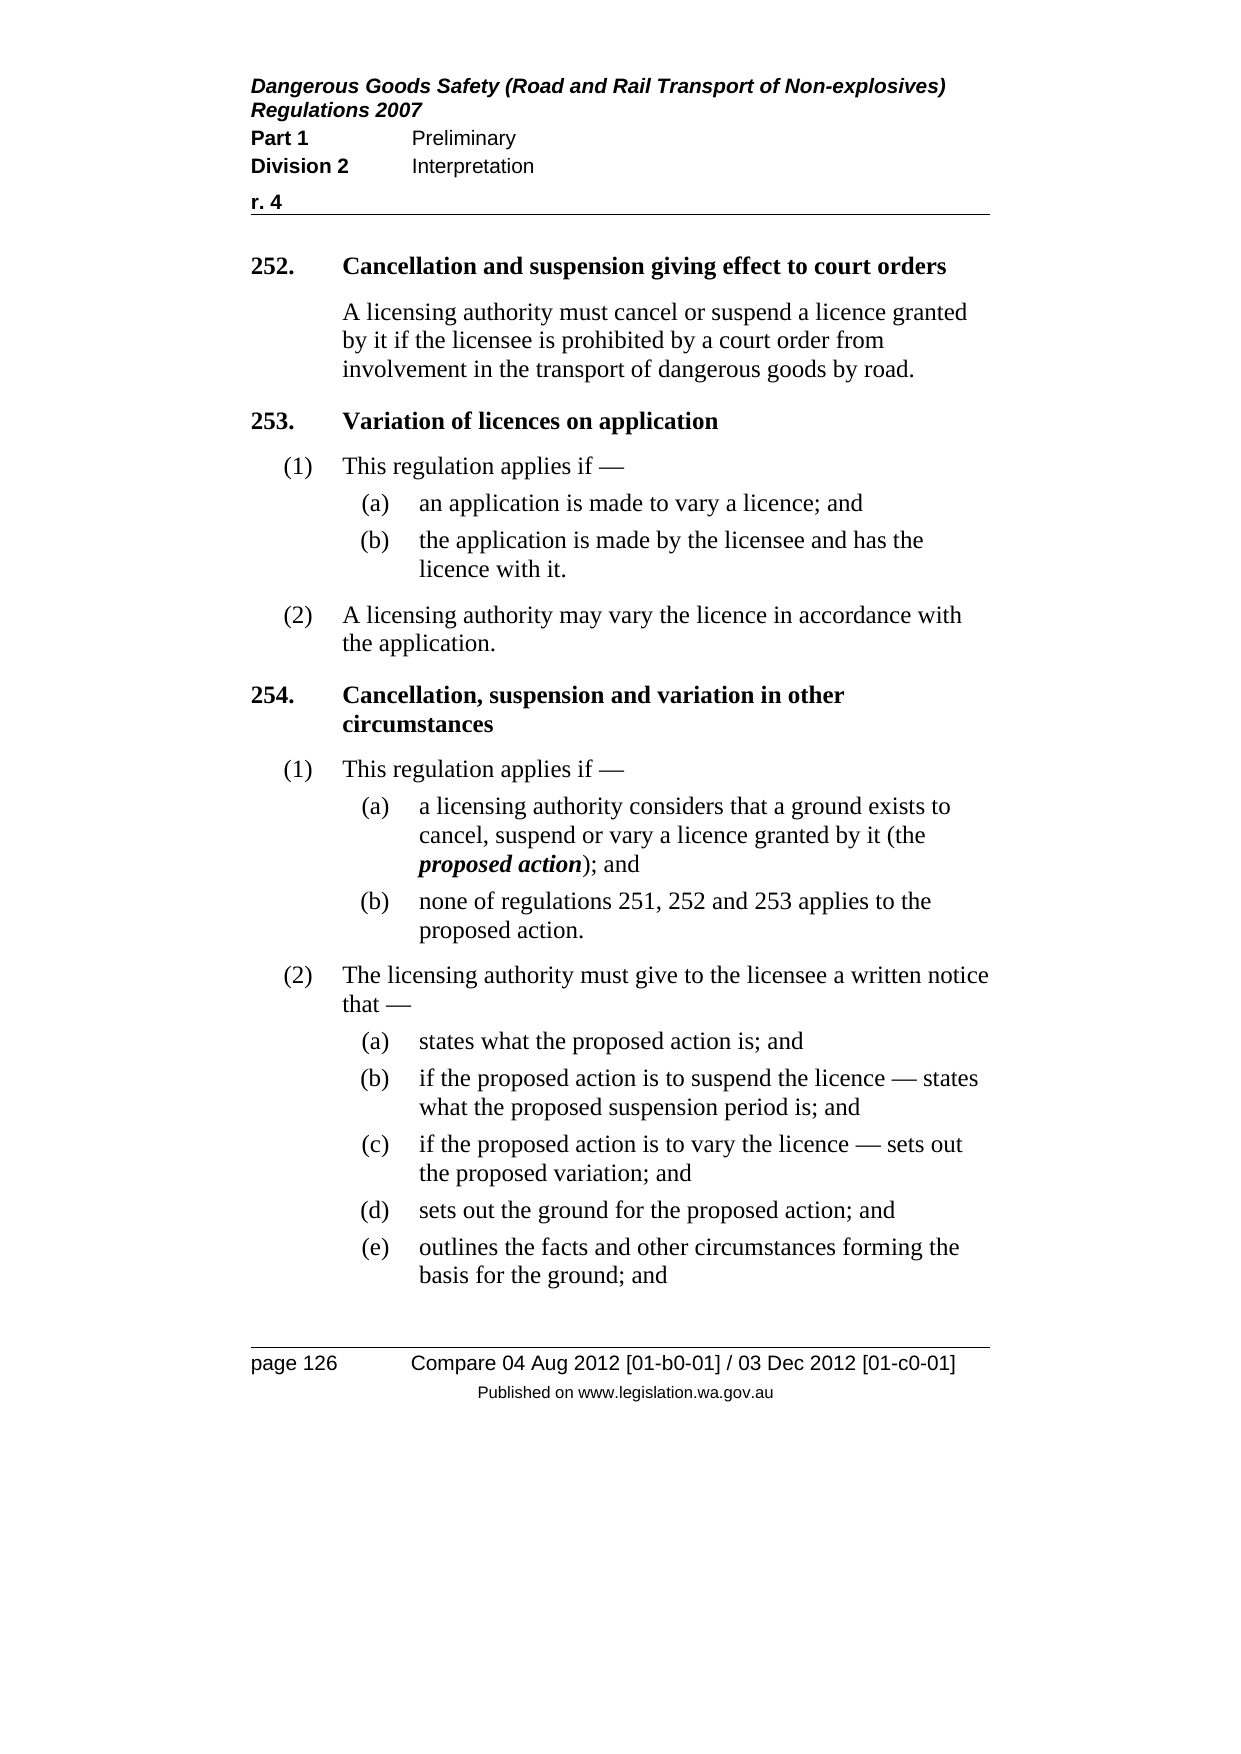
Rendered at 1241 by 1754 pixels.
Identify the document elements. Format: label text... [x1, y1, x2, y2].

text (2) The licensing authority must give to the licensee a written notice that — [251, 960, 990, 1018]
text (1) This regulation applies if — [251, 754, 990, 783]
subtitle 253. Variation of licences on application [251, 406, 990, 435]
subtitle 254. Cancellation, suspension and variation in other circumstances [251, 680, 990, 738]
subtitle 252. Cancellation and suspension giving effect to court orders [251, 251, 990, 280]
text (a) states what the proposed action is; and [251, 1026, 990, 1055]
text A licensing authority must cancel or suspend a licence granted by it if the licensee is prohibited by a court order from involvement in the transport of dangerous goods by road. [251, 297, 990, 383]
text (e) outlines the facts and other circumstances forming the basis for the ground; and [251, 1232, 990, 1289]
text (b) none of regulations 251, 252 and 253 applies to the proposed action. [251, 886, 990, 943]
text (a) an application is made to vary a licence; and [251, 488, 990, 517]
text (c) if the proposed action is to vary the licence — sets out the proposed variation; and [251, 1129, 990, 1186]
text (b) if the proposed action is to suspend the licence — states what the proposed suspension period is; and [251, 1063, 990, 1121]
text (1) This regulation applies if — [251, 451, 990, 480]
text (a) a licensing authority considers that a ground exists to cancel, suspend or vary a licence granted by it (the proposed action); and [251, 791, 990, 878]
text (b) the application is made by the licensee and has the licence with it. [251, 526, 990, 583]
text (d) sets out the ground for the proposed action; and [251, 1195, 990, 1223]
text (2) A licensing authority may vary the licence in accordance with the application. [251, 600, 990, 657]
